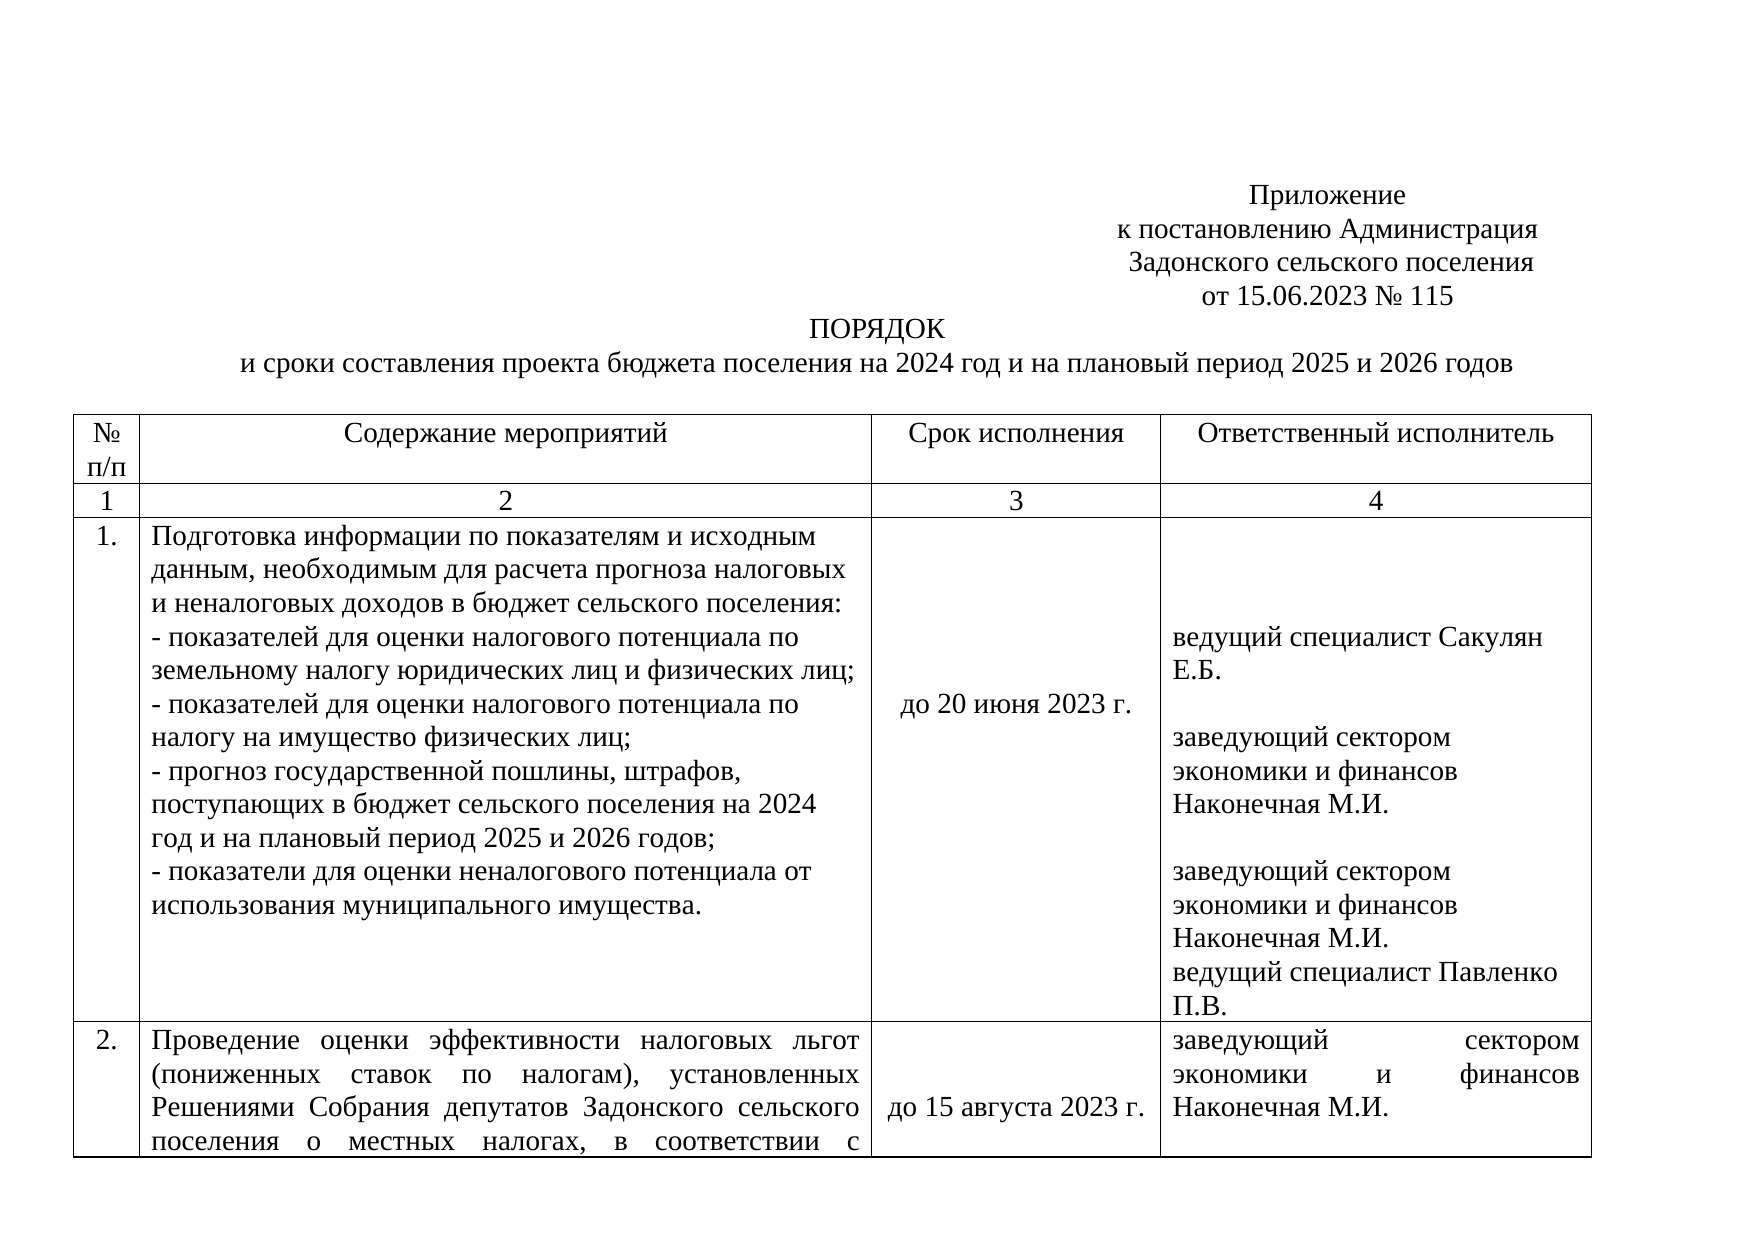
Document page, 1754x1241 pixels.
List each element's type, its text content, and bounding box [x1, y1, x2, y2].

table_header Срок исполнения [872, 415, 1160, 482]
table_header Ответственный исполнитель [1161, 415, 1591, 482]
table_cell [1161, 1022, 1591, 1156]
table_cell до 15 августа 2023 г. [872, 1022, 1160, 1156]
table_cell Подготовка информации по показателям и исходным данным, необходимым для расчета прогноза налоговых и неналоговых доходов в бюджет сельского поселения: - показателей для оценки налогового потенциала по земельному налогу юридических лиц и физических лиц; - показателей для оценки налогового потенциала по налогу на имущество физических лиц; - прогноз государственной пошлины, штрафов, поступающих в бюджет сельского поселения на 2024 год и на плановый период 2025 и 2026 годов; - показатели для оценки неналогового потенциала от использования муниципального имущества. [140, 518, 871, 1021]
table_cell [140, 1022, 871, 1156]
table_cell 4 [1161, 484, 1591, 517]
text Приложение [1019, 177, 1636, 211]
table_cell 1 [74, 484, 139, 517]
table_header № п/п [74, 415, 139, 482]
table_cell ведущий специалист Сакулян Е.Б. заведующий сектором экономики и финансов Наконечная М.И. заведующий сектором экономики и финансов Наконечная М.И. ведущий специалист Павленко П.В. [1161, 518, 1591, 1021]
table_cell 2 [140, 484, 871, 517]
text Задонского сельского поселения [1019, 244, 1636, 278]
table_cell 1. [74, 518, 139, 1021]
table_header Содержание мероприятий [140, 415, 871, 482]
text ПОРЯДОК [118, 311, 1636, 345]
table_cell до 20 июня 2023 г. [872, 518, 1160, 1021]
table_cell 2. [74, 1022, 139, 1156]
text и сроки составления проекта бюджета поселения на 2024 год и на плановый период 2025 и 2026 годов [118, 345, 1636, 378]
table_cell 3 [872, 484, 1160, 517]
text к постановлению Администрация [1019, 211, 1636, 244]
text от 15.06.2023 № 115 [1019, 278, 1636, 311]
